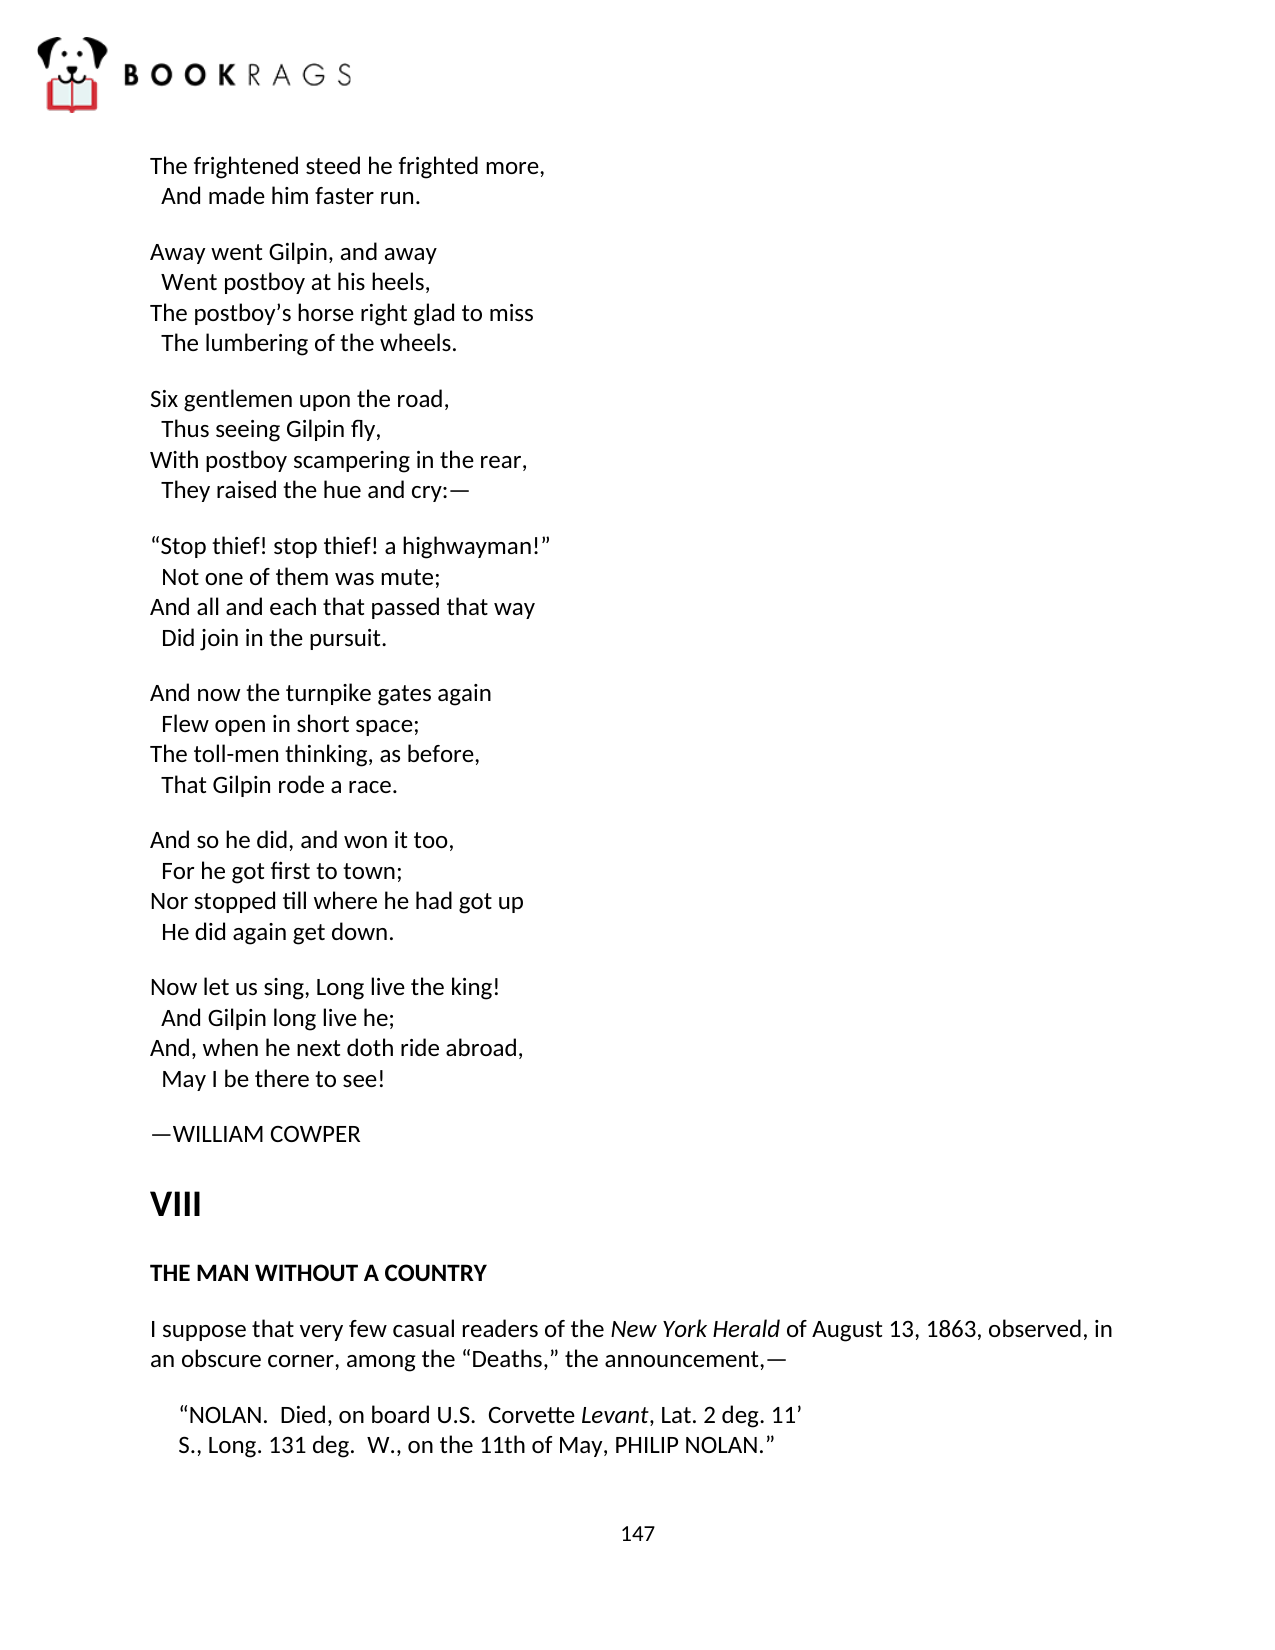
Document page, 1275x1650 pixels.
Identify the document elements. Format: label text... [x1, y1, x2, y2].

text I suppose that very few casual readers of the New York Herald of August 13, 1863, observed, in an obscure corner, among the “Deaths,” the announcement,—­ [150, 1313, 1125, 1374]
text Away went Gilpin, and away Went postboy at his heels, The postboy’s horse right glad to miss The lumbering of the wheels. [150, 236, 1125, 358]
text And now the turnpike gates again Flew open in short space; The toll-men thinking, as before, That Gilpin rode a race. [150, 677, 1125, 799]
text “Stop thief! stop thief! a highwayman!” Not one of them was mute; And all and each that passed that way Did join in the pursuit. [150, 530, 1125, 652]
text —­WILLIAM COWPER [150, 1118, 1125, 1149]
text And so he did, and won it too, For he got first to town; Nor stopped till where he had got up He did again get down. [150, 824, 1125, 946]
text THE MAN WITHOUT A COUNTRY [150, 1257, 1125, 1288]
text “NOLAN. Died, on board U.S. Corvette Levant, Lat. 2 deg. 11’ S., Long. 131 deg. W., on the 11th of May, PHILIP NOLAN.” [150, 1399, 1125, 1460]
text VIII [150, 1180, 1125, 1226]
text Six gentlemen upon the road, Thus seeing Gilpin fly, With postboy scampering in the rear, They raised the hue and cry:—­ [150, 383, 1125, 505]
picture [37, 37, 351, 113]
text Now let us sing, Long live the king! And Gilpin long live he; And, when he next doth ride abroad, May I be there to see! [150, 971, 1125, 1093]
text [150, 150, 1125, 211]
